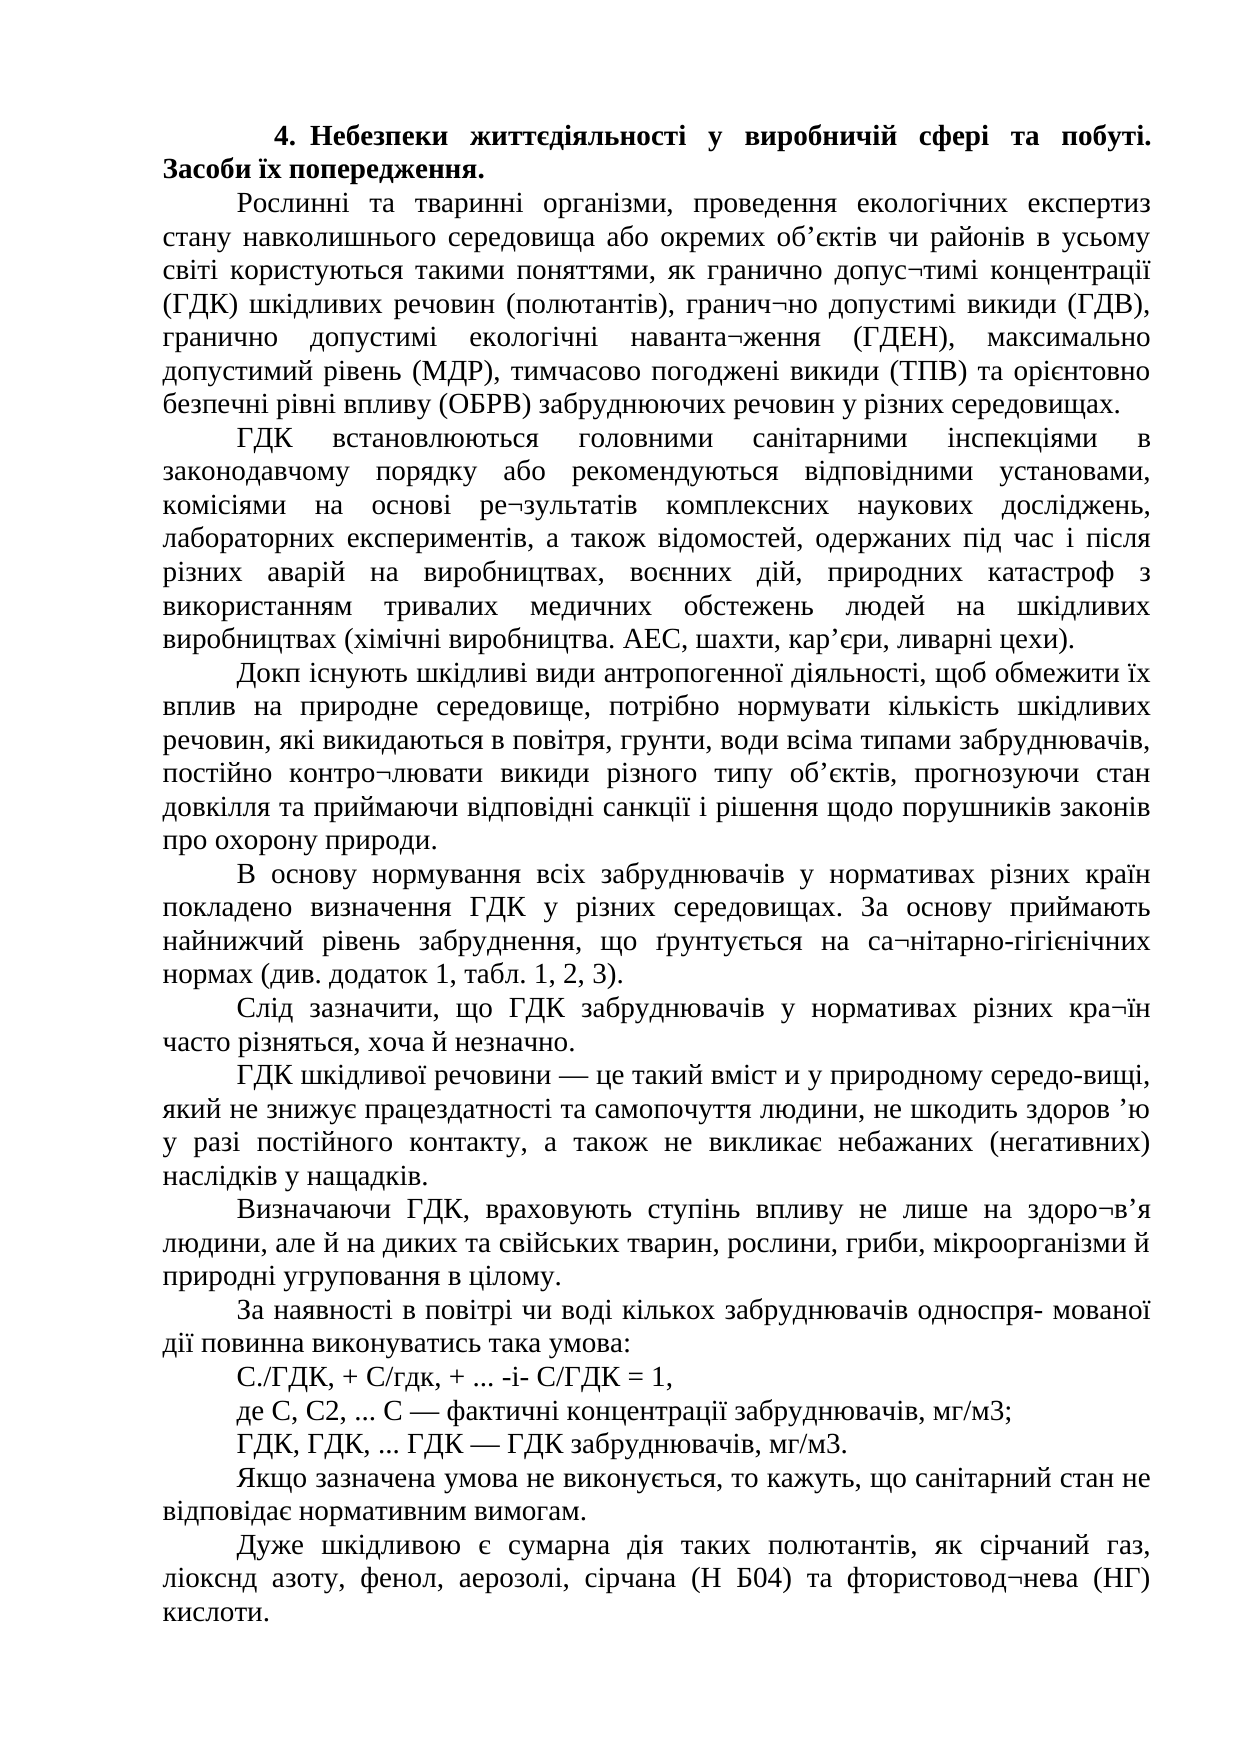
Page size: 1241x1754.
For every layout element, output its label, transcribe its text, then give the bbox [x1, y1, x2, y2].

text Дуже шкідливою є сумарна дія таких полютантів, як сірчаний газ, ліокснд азоту, фенол, аерозолі, сірчана (Н Б04) та фтористовод¬нева (НГ) кислоти. [162, 1527, 1152, 1627]
text Докп існують шкідливі види антропогенної діяльності, щоб обмежити їх вплив на природне середовище, потрібно нормувати кількість шкідливих речовин, які викидаються в повітря, грунти, води всіма типами забруднювачів, постійно контро¬лювати викиди різного типу об’єктів, прогнозуючи стан довкілля та приймаючи відповідні санкції і рішення щодо порушників законів про охорону природи. [162, 655, 1152, 856]
text ГДК встановлюються головними санітарними інспекціями в законодавчому порядку або рекомендуються відповідними установами, комісіями на основі ре¬зультатів комплексних наукових досліджень, лабораторних експериментів, а також відомостей, одержаних під час і після різних аварій на виробництвах, воєнних дій, природних катастроф з використанням тривалих медичних обстежень людей на шкідливих виробництвах (хімічні виробництва. АЕС, шахти, кар’єри, ливарні цехи). [162, 420, 1152, 655]
text Слід зазначити, що ГДК забруднювачів у нормативах різних кра¬їн часто різняться, хоча й незначно. [162, 990, 1152, 1057]
text В основу нормування всіх забруднювачів у нормативах різних країн покладено визначення ГДК у різних середовищах. За основу приймають найнижчий рівень забруднення, що ґрунтується на са¬нітарно-гігієнічних нормах (див. додаток 1, табл. 1, 2, 3). [162, 856, 1152, 990]
list Небезпеки життєдіяльності у виробничій сфері та побуті. Засоби їх попередження. [162, 118, 1152, 185]
text Визначаючи ГДК, враховують ступінь впливу не лише на здоро¬в’я людини, але й на диких та свійських тварин, рослини, гриби, мікроорганізми й природні угруповання в цілому. [162, 1191, 1152, 1292]
text ГДК шкідливої речовини — це такий вміст и у природному середо-вищі, який не знижує працездатності та самопочуття людини, не шкодить здоров ’ю у разі постійного контакту, а також не викликає небажаних (негативних) наслідків у нащадків. [162, 1057, 1152, 1191]
text За наявності в повітрі чи воді кількох забруднювачів односпря- мованої дії повинна виконуватись така умова: [162, 1292, 1152, 1359]
text С./ГДК, + С/гдк, + ... -і- С/ГДК = 1, [162, 1359, 1152, 1393]
text ГДК, ГДК, ... ГДК — ГДК забруднювачів, мг/м3. [162, 1426, 1152, 1460]
text де С, С2, ... С — фактичні концентрації забруднювачів, мг/м3; [162, 1393, 1152, 1426]
text Якщо зазначена умова не виконується, то кажуть, що санітарний стан не відповідає нормативним вимогам. [162, 1460, 1152, 1527]
text Рослинні та тваринні організми, проведення екологічних експертиз стану навколишнього середовища або окремих об’єктів чи районів в усьому світі користуються такими поняттями, як гранично допус¬тимі концентрації (ГДК) шкідливих речовин (полютантів), гранич¬но допустимі викиди (ГДВ), гранично допустимі екологічні наванта¬ження (ГДЕН), максимально допустимий рівень (МДР), тимчасово погоджені викиди (ТПВ) та орієнтовно безпечні рівні впливу (ОБРВ) забруднюючих речовин у різних середовищах. [162, 185, 1152, 420]
